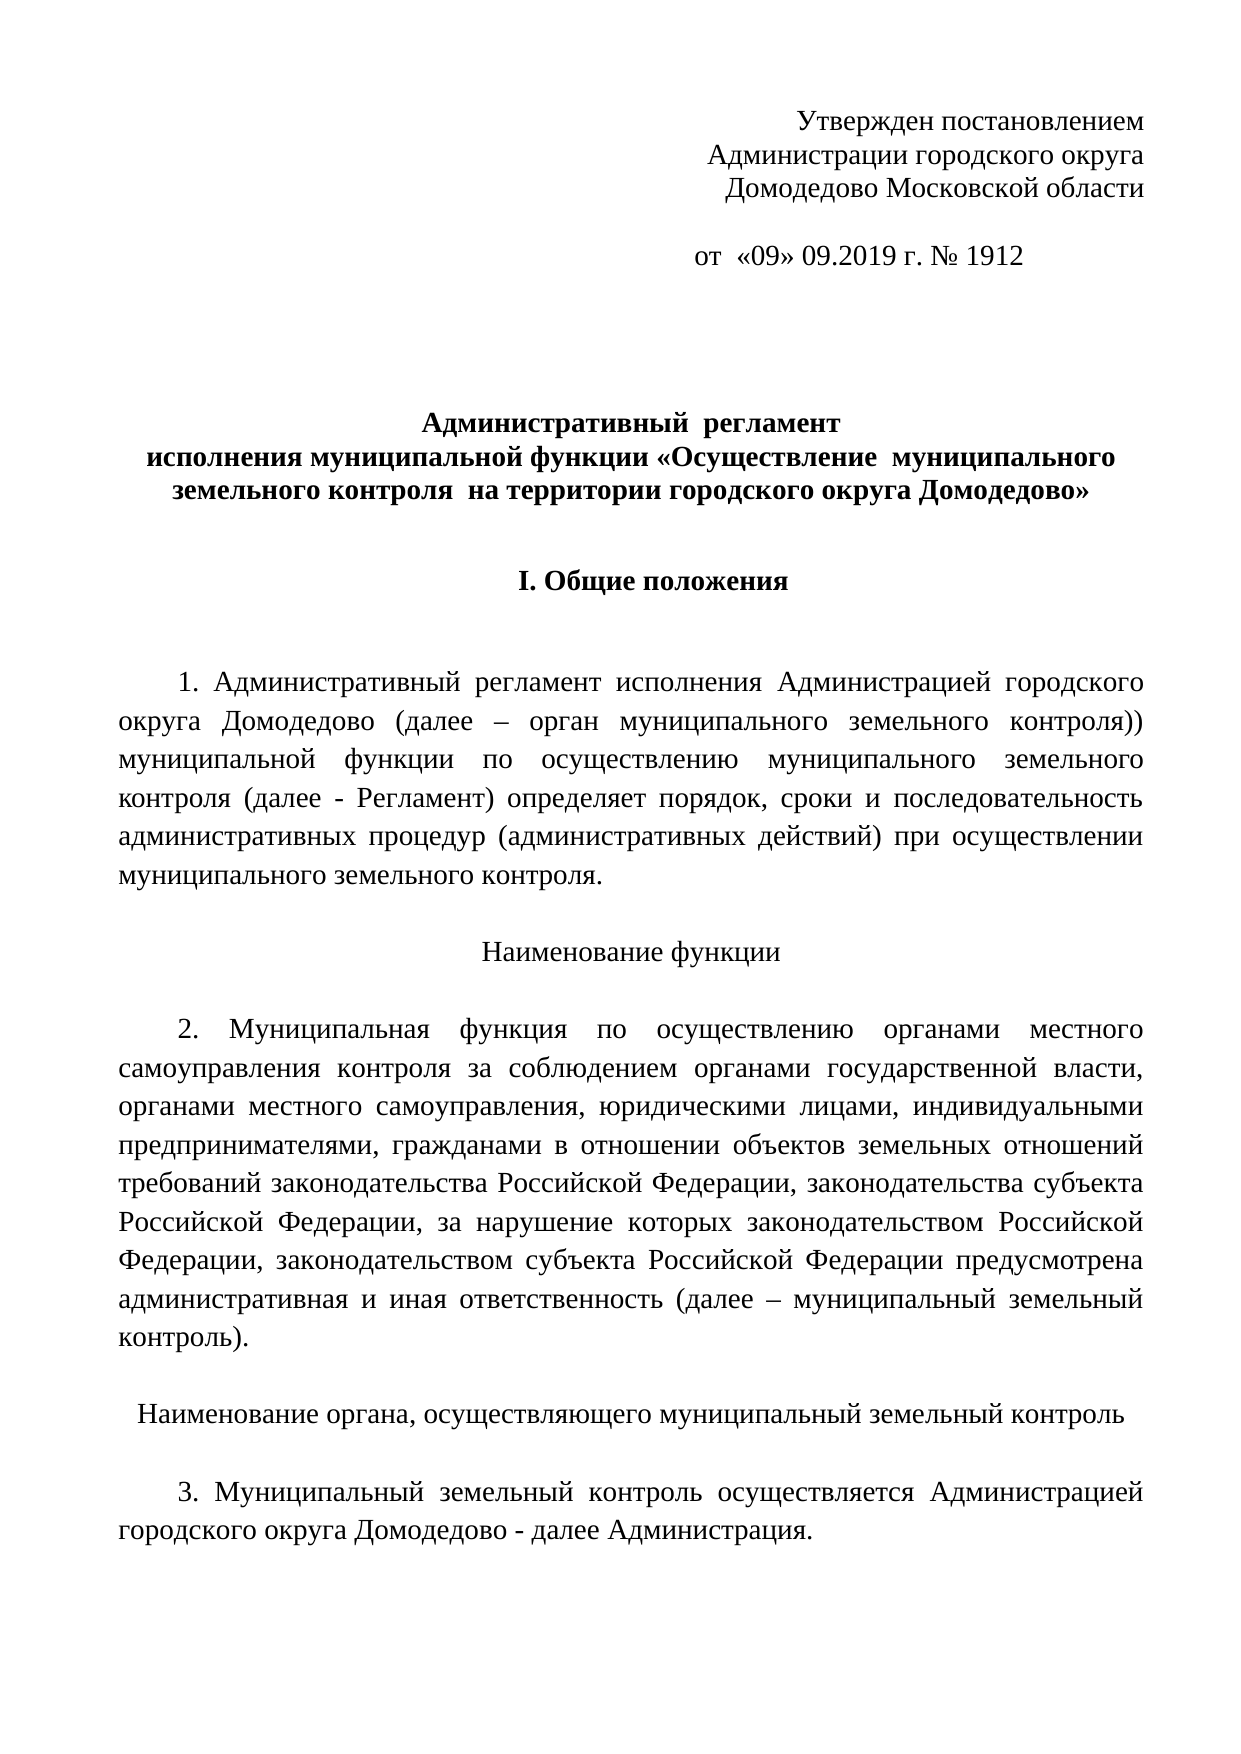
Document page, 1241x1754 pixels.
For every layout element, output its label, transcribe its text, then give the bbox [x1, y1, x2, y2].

subtitle I. Общие положения [162, 563, 1144, 597]
text 3. Муниципальный земельный контроль осуществляется Администрацией городского округа Домодедово - далее Администрация. [118, 1474, 1144, 1546]
text исполнения муниципальной функции «Осуществление муниципального земельного контроля на территории городского округа Домодедово» [118, 439, 1144, 506]
text 1. Административный регламент исполнения Администрацией городского округа Домодедово (далее – орган муниципального земельного контроля)) муниципальной функции по осуществлению муниципального земельного контроля (далее - Регламент) определяет порядок, сроки и последовательность административных процедур (административных действий) при осуществлении муниципального земельного контроля. [118, 664, 1144, 891]
text Административный регламент [118, 405, 1144, 439]
text Наименование функции [118, 934, 1144, 968]
text от «09» 09.2019 г. № 1912 [694, 238, 1144, 271]
text Утвержден постановлением Администрации городского округа Домодедово Московской области [694, 103, 1144, 204]
text Наименование органа, осуществляющего муниципальный земельный контроль [118, 1397, 1144, 1430]
text 2. Муниципальная функция по осуществлению органами местного самоуправления контроля за соблюдением органами государственной власти, органами местного самоуправления, юридическими лицами, индивидуальными предпринимателями, гражданами в отношении объектов земельных отношений требований законодательства Российской Федерации, законодательства субъекта Российской Федерации, за нарушение которых законодательством Российской Федерации, законодательством субъекта Российской Федерации предусмотрена административная и иная ответственность (далее – муниципальный земельный контроль). [118, 1011, 1144, 1353]
